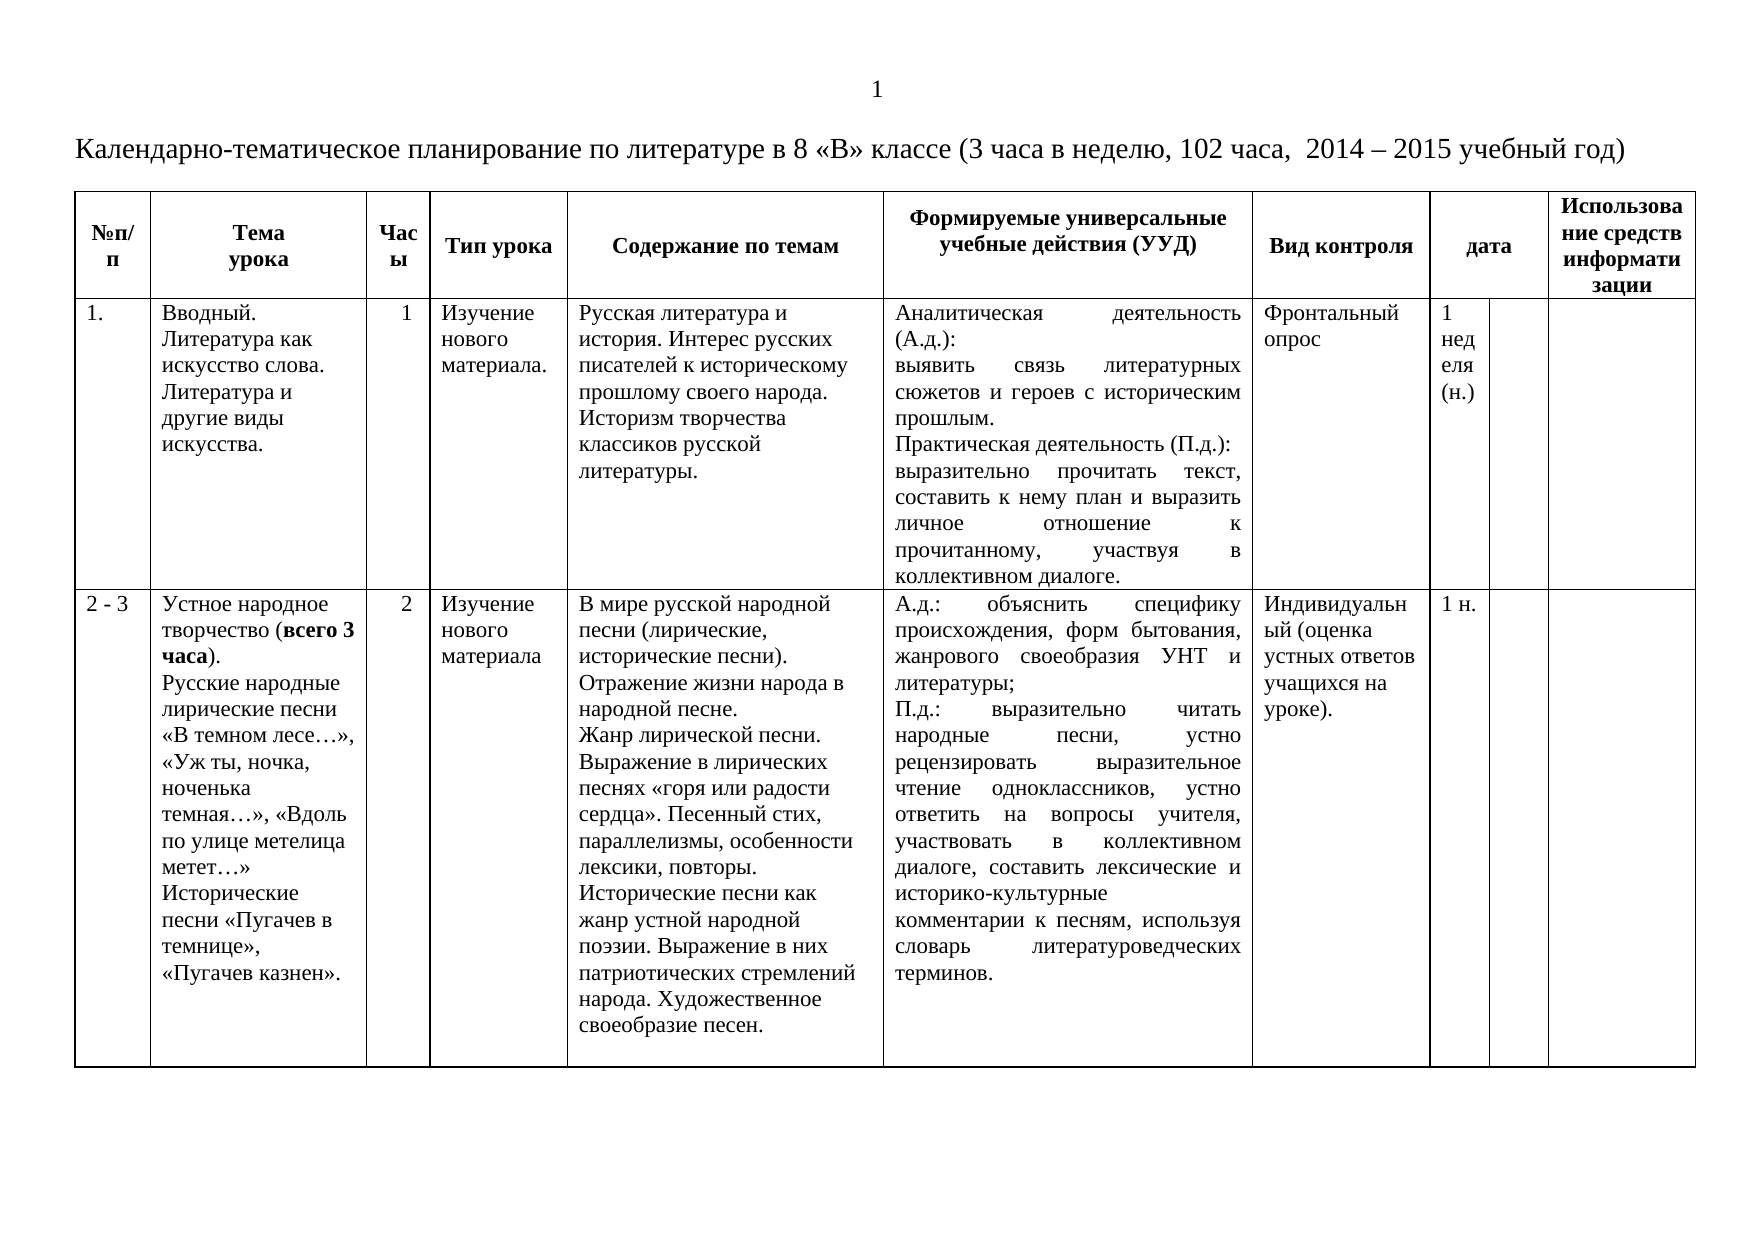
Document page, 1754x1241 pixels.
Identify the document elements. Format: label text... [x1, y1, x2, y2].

table_header Часы [367, 192, 429, 298]
table_header №п/п [76, 192, 150, 298]
table_cell 1 н. [1431, 590, 1489, 1066]
table_header Тип урока [431, 192, 567, 298]
table_cell 1. [76, 299, 150, 588]
table_cell Изучение нового материала. [431, 299, 567, 588]
table_cell 1 [367, 299, 429, 588]
table_cell Фронтальный опрос [1253, 299, 1429, 588]
table_cell Индивидуальный (оценка устных ответов учащихся на уроке). [1253, 590, 1429, 1066]
table_cell Изучение нового материала [431, 590, 567, 1066]
table_header Содержание по темам [568, 192, 883, 298]
table_cell 2 - 3 [76, 590, 150, 1066]
table_cell [1549, 590, 1695, 1066]
table_header Вид контроля [1253, 192, 1429, 298]
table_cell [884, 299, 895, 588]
table_header Тема урока [151, 192, 366, 298]
table_header дата [1431, 192, 1548, 298]
table_cell [1490, 590, 1548, 1066]
table_cell [1490, 299, 1548, 588]
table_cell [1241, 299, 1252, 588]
table_cell Русская литература и история. Интерес русских писателей к историческому прошлому своего народа. Историзм творчества классиков русской литературы. [568, 299, 883, 588]
table_header Формируемые универсальные учебные действия (УУД) [884, 192, 1252, 298]
table_cell В мире русской народной песни (лирические, исторические песни). Отражение жизни народа в народной песне. Жанр лирической песни. Выражение в лирических песнях «горя или радости сердца». Песенный стих, параллелизмы, особенности лексики, повторы. Исторические песни как жанр устной народной поэзии. Выражение в них патриотических стремлений народа. Художественное своеобразие песен. [568, 590, 883, 1066]
table_cell [1549, 299, 1695, 588]
table_header Использование средств информатизации [1549, 192, 1695, 298]
table_cell Устное народное творчество (всего 3 часа). Русские народные лирические песни «В темном лесе…», «Уж ты, ночка, ноченька темная…», «Вдоль по улице метелица метет…» Исторические песни «Пугачев в темнице», «Пугачев казнен». [151, 590, 366, 1066]
table_cell А.д.: объяснить специфику происхождения, форм бытования, жанрового своеобразия УНТ и литературы; П.д.: выразительно читать народные песни, устно рецензировать выразительное чтение одноклассников, устно ответить на вопросы учителя, участвовать в коллективном диалоге, составить лексические и историко-культурные комментарии к песням, используя словарь литературоведческих терминов. [884, 590, 1252, 1066]
table_cell 1 неделя (н.) [1431, 299, 1489, 588]
table_cell Вводный. Литература как искусство слова. Литература и другие виды искусства. [151, 299, 366, 588]
table_cell 2 [367, 590, 429, 1066]
text Календарно-тематическое планирование по литературе в 8 «В» классе (3 часа в неделю, 102 часа, 2014 – 2015 учебный год) [75, 131, 1679, 165]
